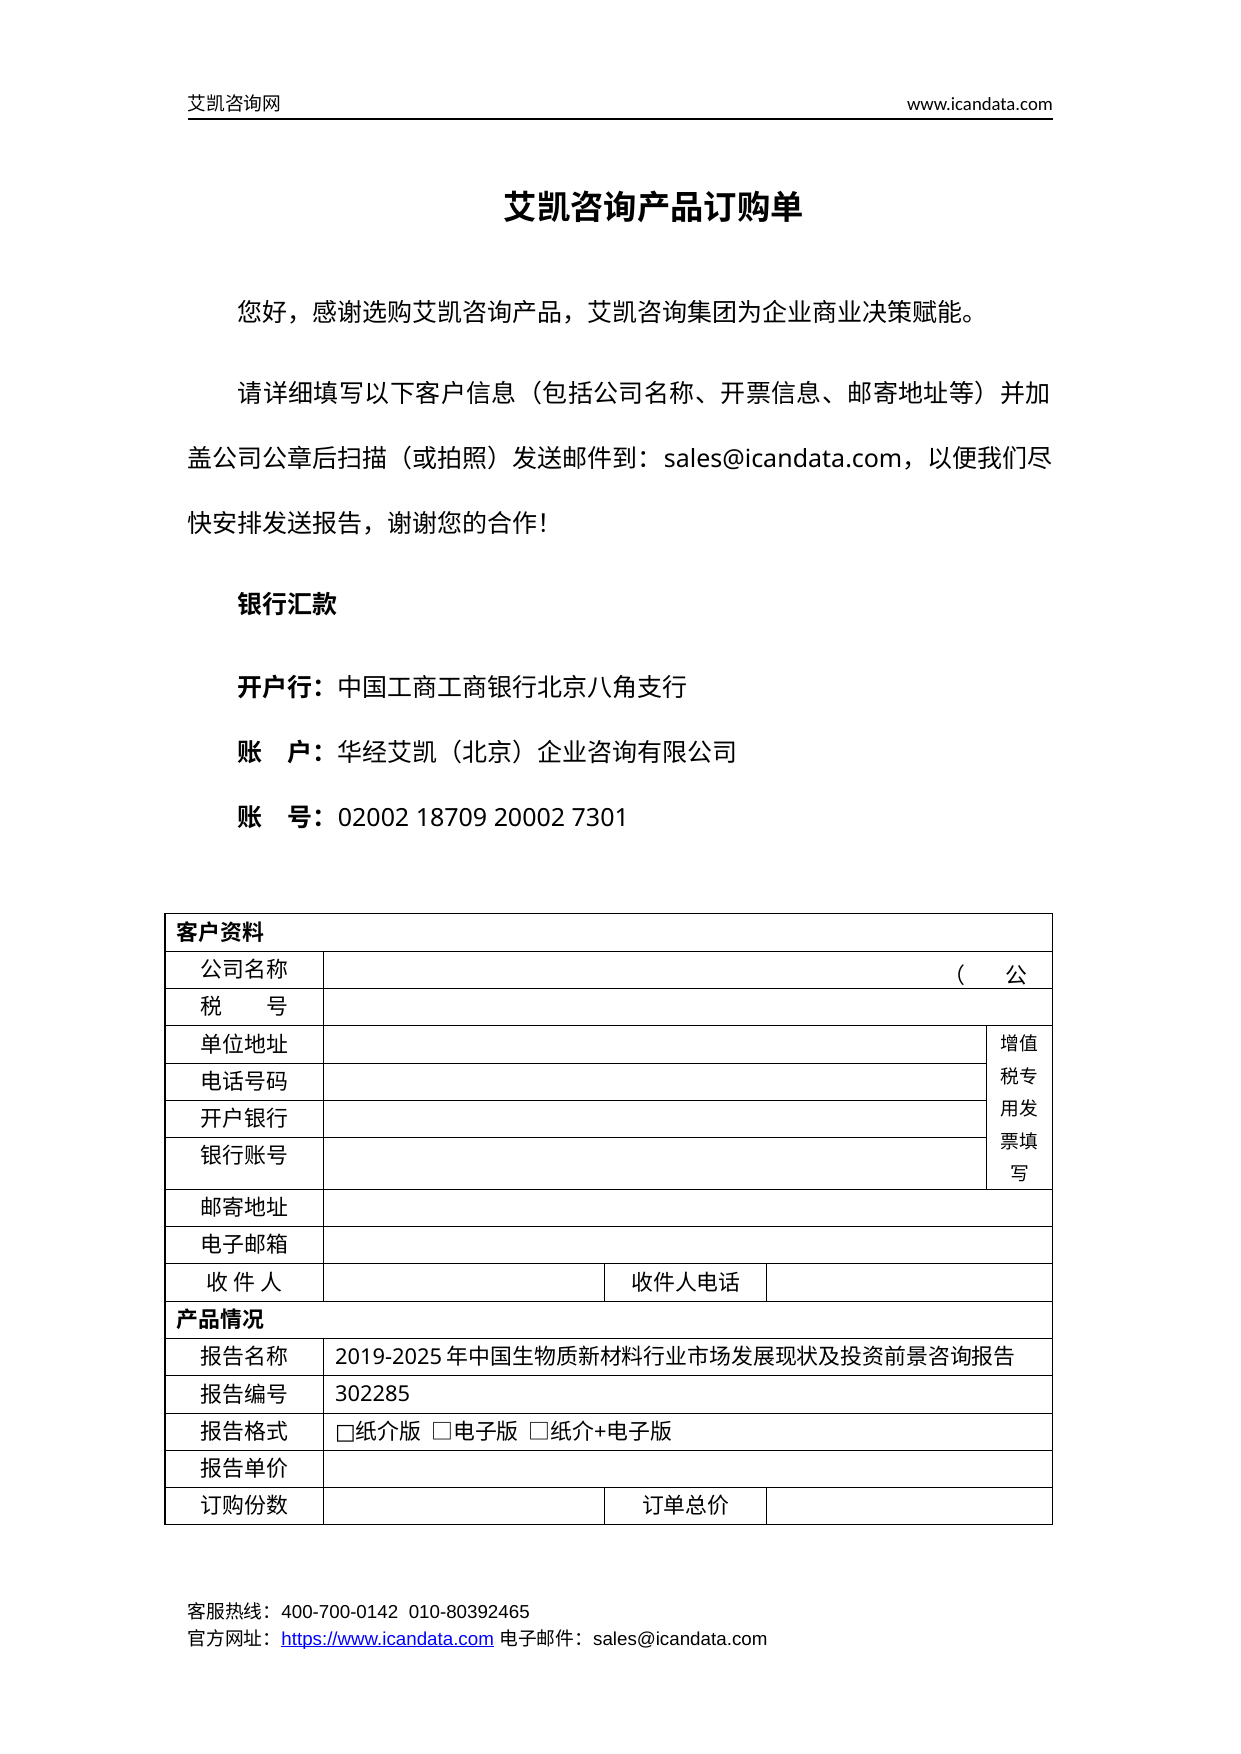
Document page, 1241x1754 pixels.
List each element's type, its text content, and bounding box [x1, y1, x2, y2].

table_cell [324, 1264, 604, 1301]
table_cell 报告单价 [166, 1451, 323, 1487]
table_cell 开户银行 [166, 1101, 323, 1137]
table_cell 收件人电话 [605, 1264, 766, 1301]
table_cell 订购份数 [166, 1488, 323, 1524]
table_cell 302285 [324, 1376, 1052, 1412]
table_cell 报告名称 [166, 1339, 323, 1375]
table_cell 税 号 [166, 989, 323, 1025]
text 请详细填写以下客户信息（包括公司名称、开票信息、邮寄地址等）并加盖公司公章后扫描（或拍照）发送邮件到：sales@icandata.com，以便我们尽快安排发送报告，谢谢您的合作！ [187, 359, 1053, 554]
table_cell [324, 1101, 986, 1137]
text 艾凯咨询产品订购单 [187, 172, 1053, 237]
table_cell 电子邮箱 [166, 1227, 323, 1263]
table_cell 报告编号 [166, 1376, 323, 1412]
table_cell [324, 989, 1052, 1025]
table_cell [324, 1451, 1052, 1487]
table_cell 增值税专用发票填写 [987, 1026, 1052, 1189]
text 开户行：中国工商工商银行北京八角支行 [187, 653, 1053, 718]
text 您好，感谢选购艾凯咨询产品，艾凯咨询集团为企业商业决策赋能。 [187, 278, 1053, 343]
text 账 户：华经艾凯（北京）企业咨询有限公司 [187, 718, 1053, 783]
table_cell 邮寄地址 [166, 1190, 323, 1226]
table_cell 收 件 人 [166, 1264, 323, 1301]
table_cell 2019-2025年中国生物质新材料行业市场发展现状及投资前景咨询报告 [324, 1339, 1052, 1375]
table_cell [767, 1264, 1052, 1301]
table_cell 公司名称 [166, 952, 323, 988]
table_cell 产品情况 [166, 1302, 1052, 1338]
table_cell 订单总价 [605, 1488, 766, 1524]
table_cell [767, 1488, 1052, 1524]
table_cell 报告格式 [166, 1414, 323, 1450]
text 银行汇款 [187, 570, 1053, 635]
table_cell 电话号码 [166, 1064, 323, 1100]
table_cell 单位地址 [166, 1026, 323, 1062]
table_cell [324, 1026, 986, 1062]
text 账 号：02002 18709 20002 7301 [187, 783, 1053, 848]
table_cell □纸介版 □电子版 □纸介+电子版 [324, 1414, 1052, 1450]
table_header 客户资料 [166, 914, 1052, 951]
table_cell [324, 1138, 986, 1189]
table_cell [324, 1227, 1052, 1263]
table_cell [324, 952, 1052, 988]
table_cell [324, 1488, 604, 1524]
table_cell [324, 1064, 986, 1100]
table_cell 银行账号 [166, 1138, 323, 1189]
table_cell [324, 1190, 1052, 1226]
